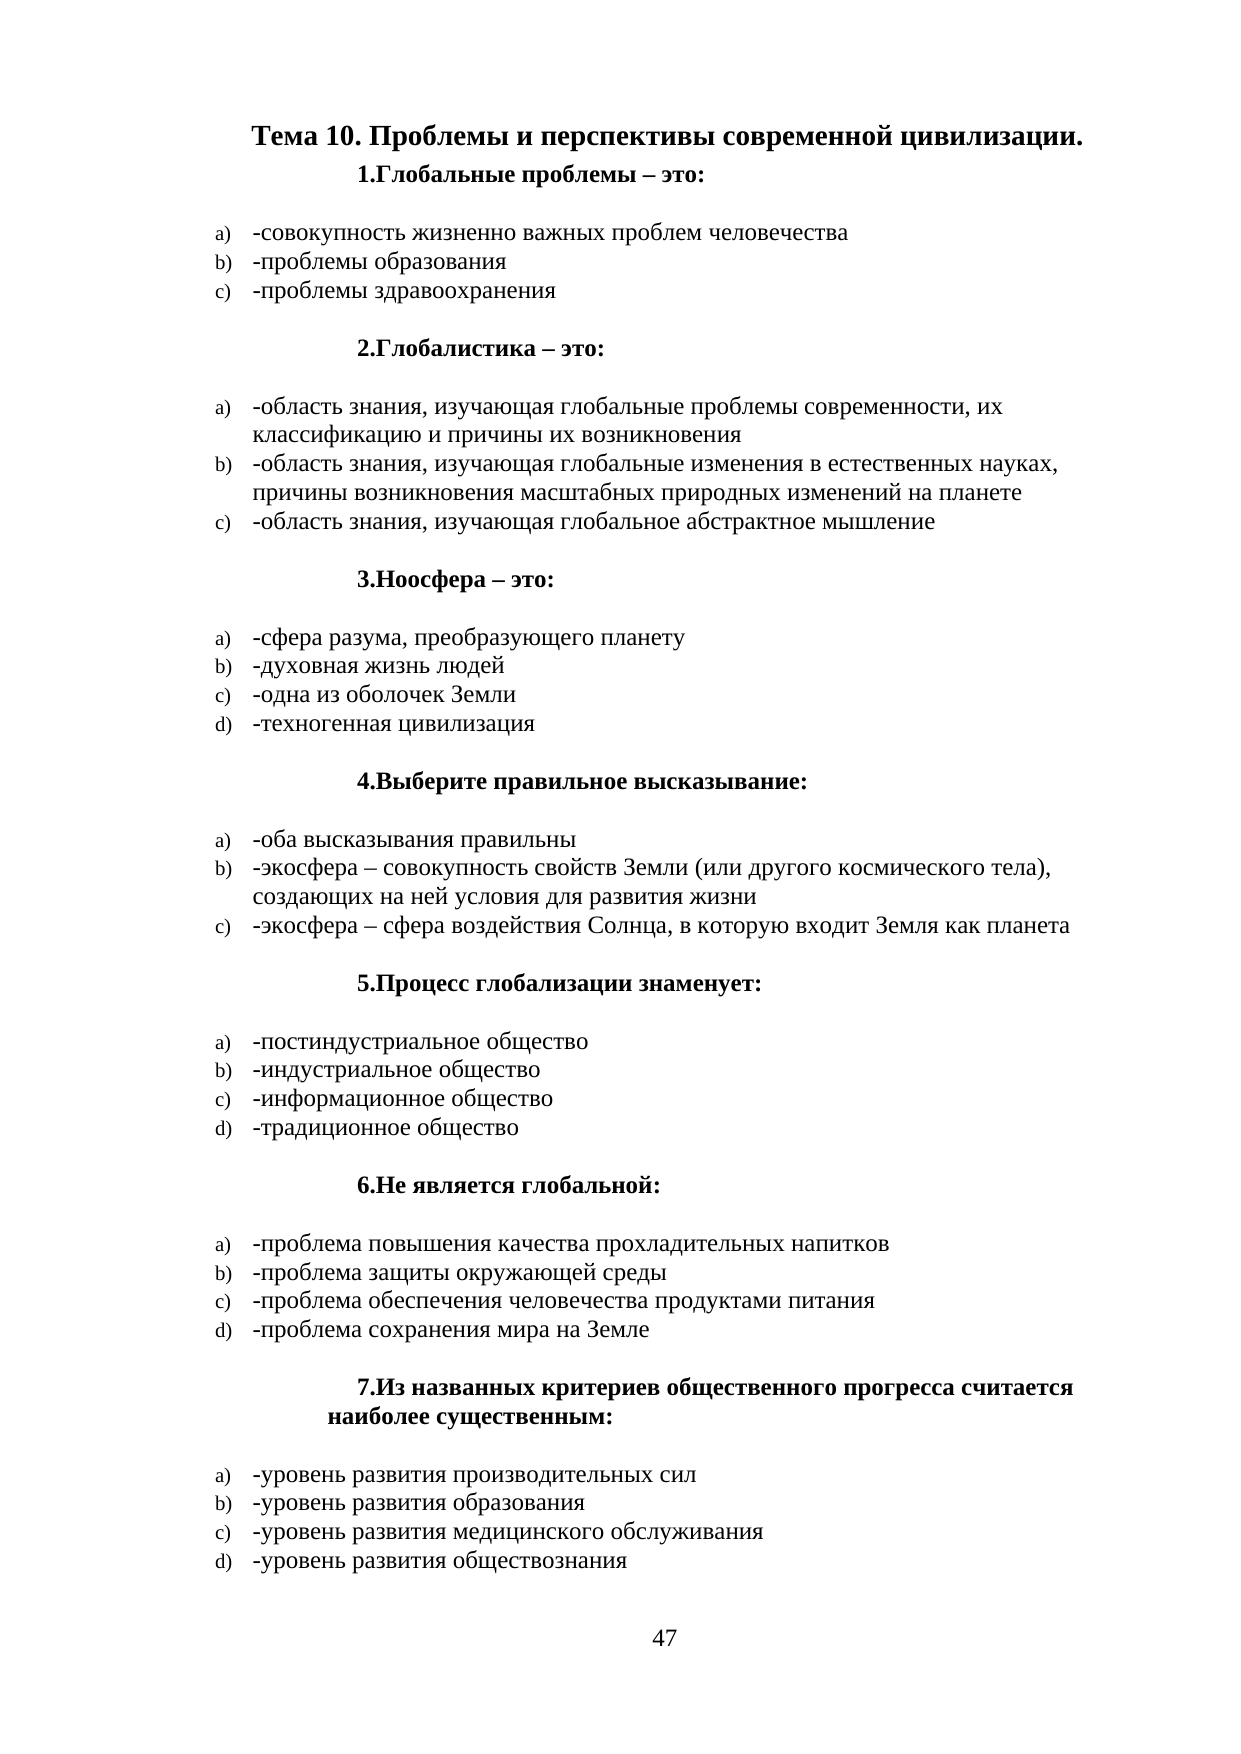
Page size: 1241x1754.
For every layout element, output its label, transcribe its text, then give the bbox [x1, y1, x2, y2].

text 2.Глобалистика – это: [327, 333, 1152, 362]
text 5.Процесс глобализации знаменует: [327, 968, 1152, 997]
list -область знания, изучающая глобальные проблемы современности, их классификацию и причины их возникновения [215, 391, 1152, 448]
list -проблема повышения качества прохладительных напитков [215, 1228, 1152, 1257]
list -постиндустриальное общество [215, 1026, 1152, 1054]
list -область знания, изучающая глобальное абстрактное мышление [215, 506, 1152, 534]
list -экосфера – совокупность свойств Земли (или другого космического тела), создающих на ней условия для развития жизни [215, 852, 1152, 910]
text 6.Не является глобальной: [327, 1170, 1152, 1199]
list -традиционное общество [215, 1112, 1152, 1141]
list -техногенная цивилизация [215, 708, 1152, 737]
text 3.Ноосфера – это: [327, 564, 1152, 592]
list -проблема защиты окружающей среды [215, 1257, 1152, 1285]
list -сфера разума, преобразующего планету [215, 622, 1152, 650]
list -уровень развития производительных сил [215, 1459, 1152, 1487]
list -духовная жизнь людей [215, 650, 1152, 679]
text 4.Выберите правильное высказывание: [327, 766, 1152, 794]
text 7.Из названных критериев общественного прогресса считается наиболее существенным: [327, 1372, 1152, 1429]
list -проблемы здравоохранения [215, 275, 1152, 304]
list -проблемы образования [215, 246, 1152, 275]
list -область знания, изучающая глобальные изменения в естественных науках, причины возникновения масштабных природных изменений на планете [215, 448, 1152, 506]
list -информационное общество [215, 1083, 1152, 1112]
list -уровень развития образования [215, 1487, 1152, 1516]
list -уровень развития обществознания [215, 1545, 1152, 1574]
list -проблема обеспечения человечества продуктами питания [215, 1285, 1152, 1314]
list -экосфера – сфера воздействия Солнца, в которую входит Земля как планета [215, 910, 1152, 939]
list -проблема сохранения мира на Земле [215, 1314, 1152, 1343]
text Тема 10. Проблемы и перспективы современной цивилизации. [177, 118, 1152, 152]
list -совокупность жизненно важных проблем человечества [215, 217, 1152, 246]
list -индустриальное общество [215, 1054, 1152, 1083]
list -оба высказывания правильны [215, 824, 1152, 852]
list -уровень развития медицинского обслуживания [215, 1516, 1152, 1545]
text 1.Глобальные проблемы – это: [327, 159, 1152, 188]
list -одна из оболочек Земли [215, 679, 1152, 708]
